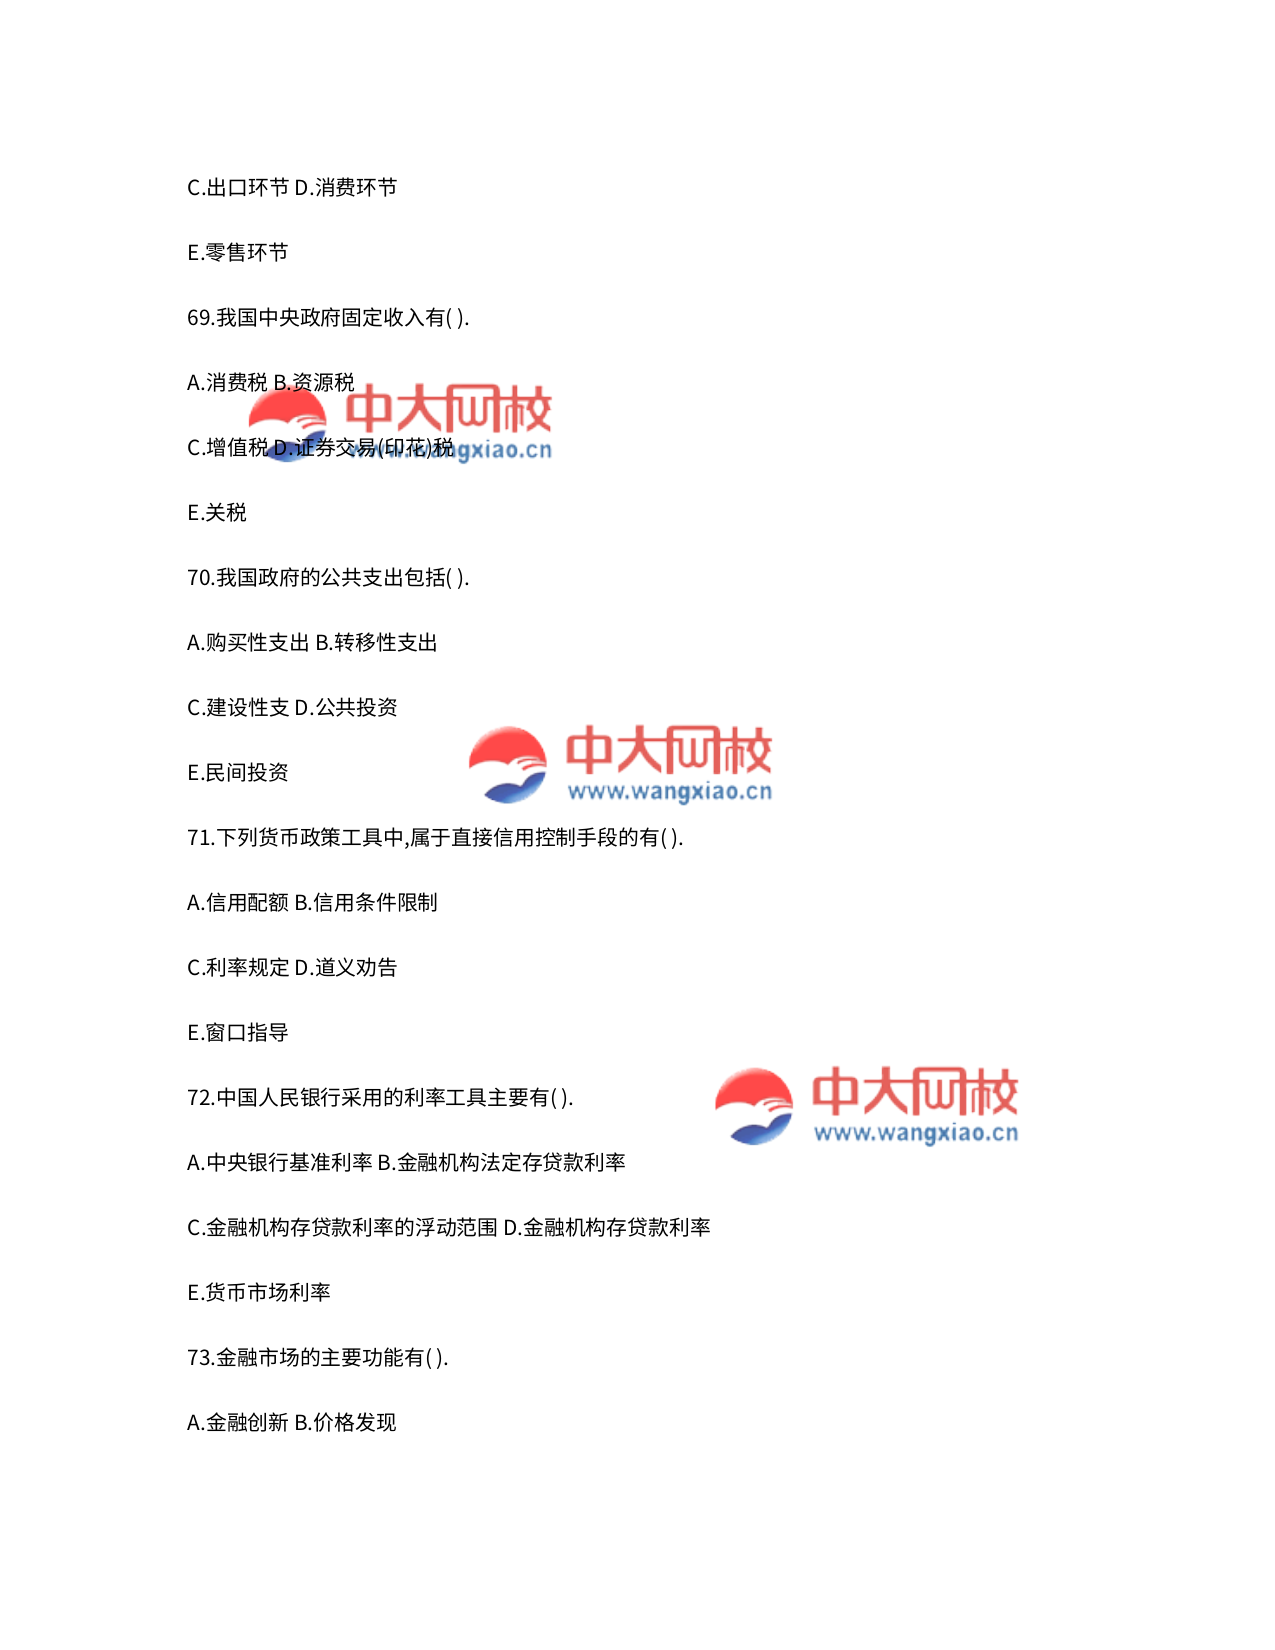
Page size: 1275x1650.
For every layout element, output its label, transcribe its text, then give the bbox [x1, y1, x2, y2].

text 72.中国人民银行采用的利率工具主要有( ). [187, 1069, 1087, 1134]
text A.金融创新 B.价格发现 [187, 1394, 1087, 1459]
text C.出口环节 D.消费环节 [187, 159, 1087, 224]
text C.建设性支 D.公共投资 [187, 679, 1087, 744]
text A.中央银行基准利率 B.金融机构法定存贷款利率 [187, 1134, 1087, 1199]
text C.利率规定 D.道义劝告 [187, 939, 1087, 1004]
text E.民间投资 [187, 744, 1087, 809]
text E.窗口指导 [187, 1004, 1087, 1069]
text C.增值税 D.证券交易(印花)税 [187, 419, 1087, 484]
text A.购买性支出 B.转移性支出 [187, 614, 1087, 679]
text 69.我国中央政府固定收入有( ). [187, 289, 1087, 354]
text C.金融机构存贷款利率的浮动范围 D.金融机构存贷款利率 [187, 1199, 1087, 1264]
text E.零售环节 [187, 224, 1087, 289]
text A.信用配额 B.信用条件限制 [187, 874, 1087, 939]
text 70.我国政府的公共支出包括( ). [187, 549, 1087, 614]
text A.消费税 B.资源税 [187, 354, 1087, 419]
text E.关税 [187, 484, 1087, 549]
text 73.金融市场的主要功能有( ). [187, 1329, 1087, 1394]
text E.货币市场利率 [187, 1264, 1087, 1329]
text 71.下列货币政策工具中,属于直接信用控制手段的有( ). [187, 809, 1087, 874]
